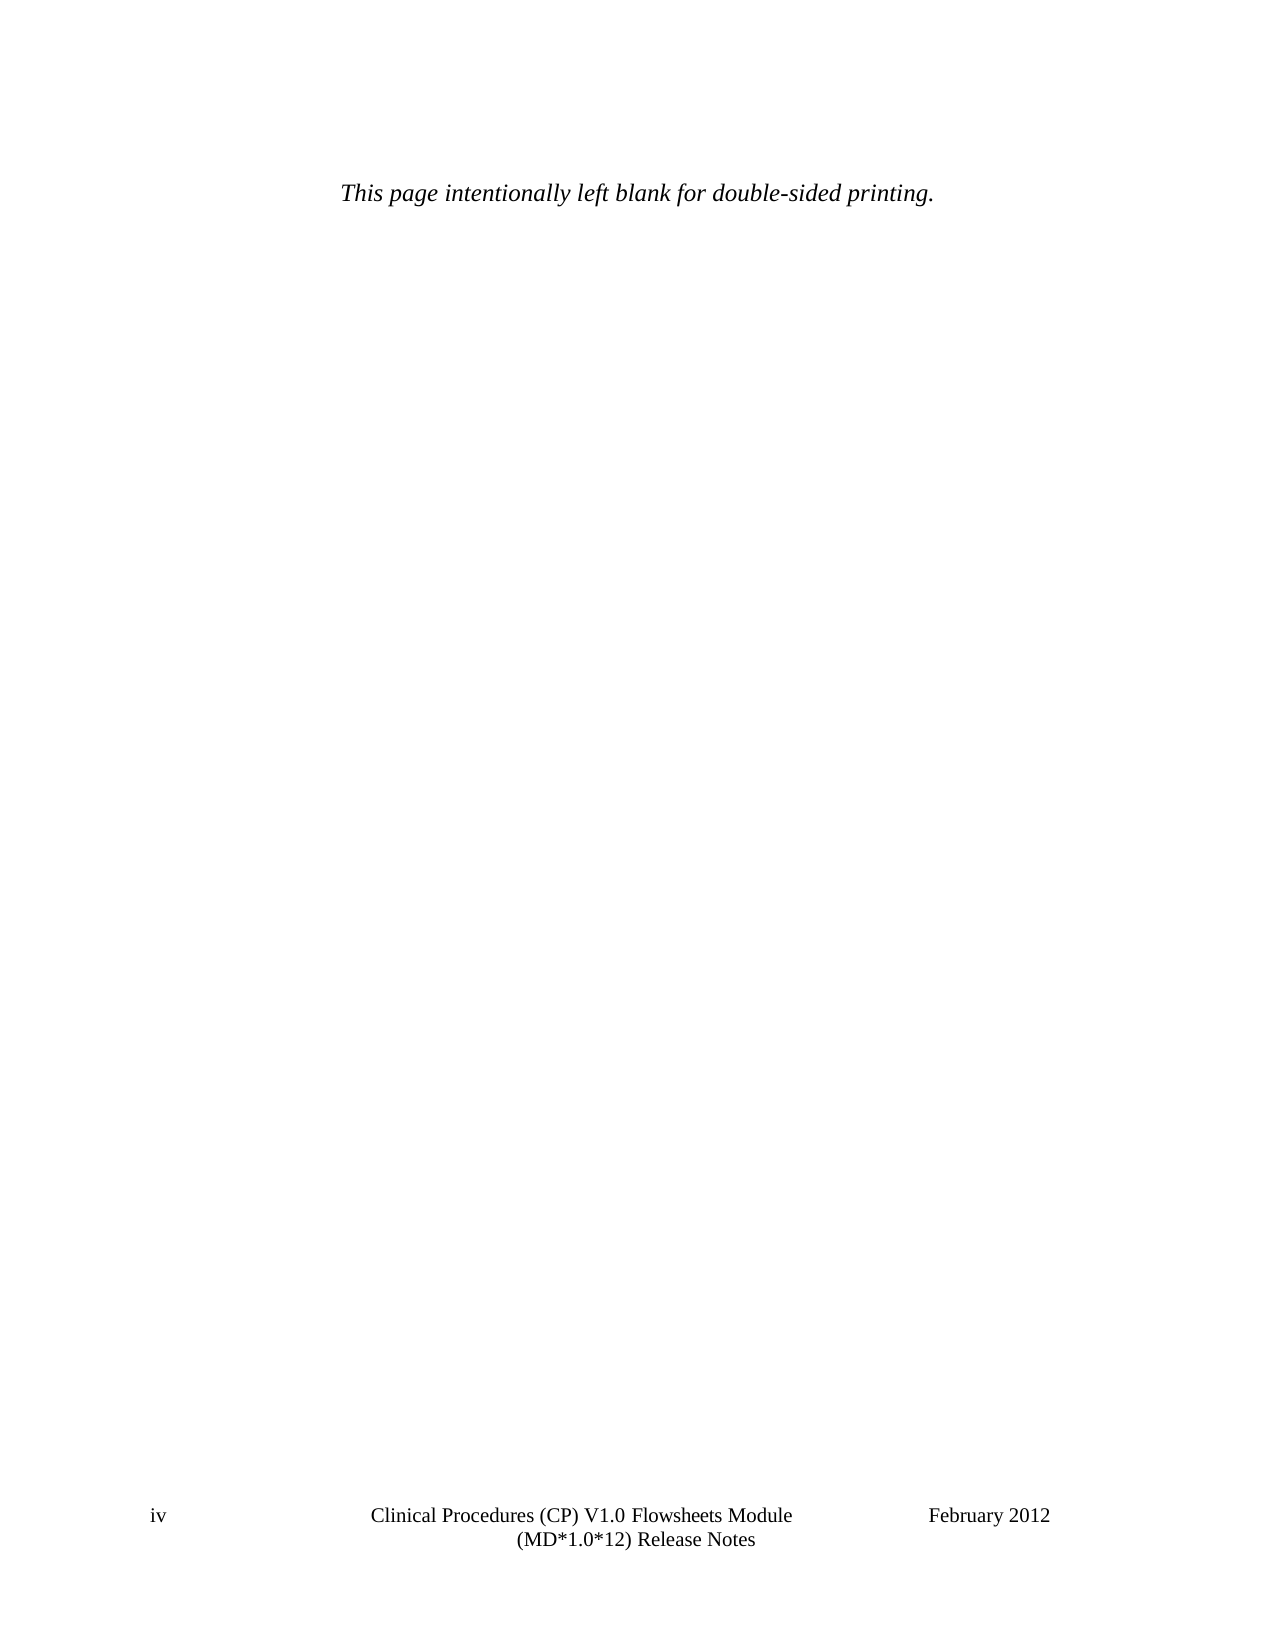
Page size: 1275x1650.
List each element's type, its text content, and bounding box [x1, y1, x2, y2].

text This page intentionally left blank for double-sided printing. [220, 178, 1055, 206]
text iv Clinical Procedures (CP) V1.0 Flowsheets Module February 2012 [150, 1503, 1135, 1527]
